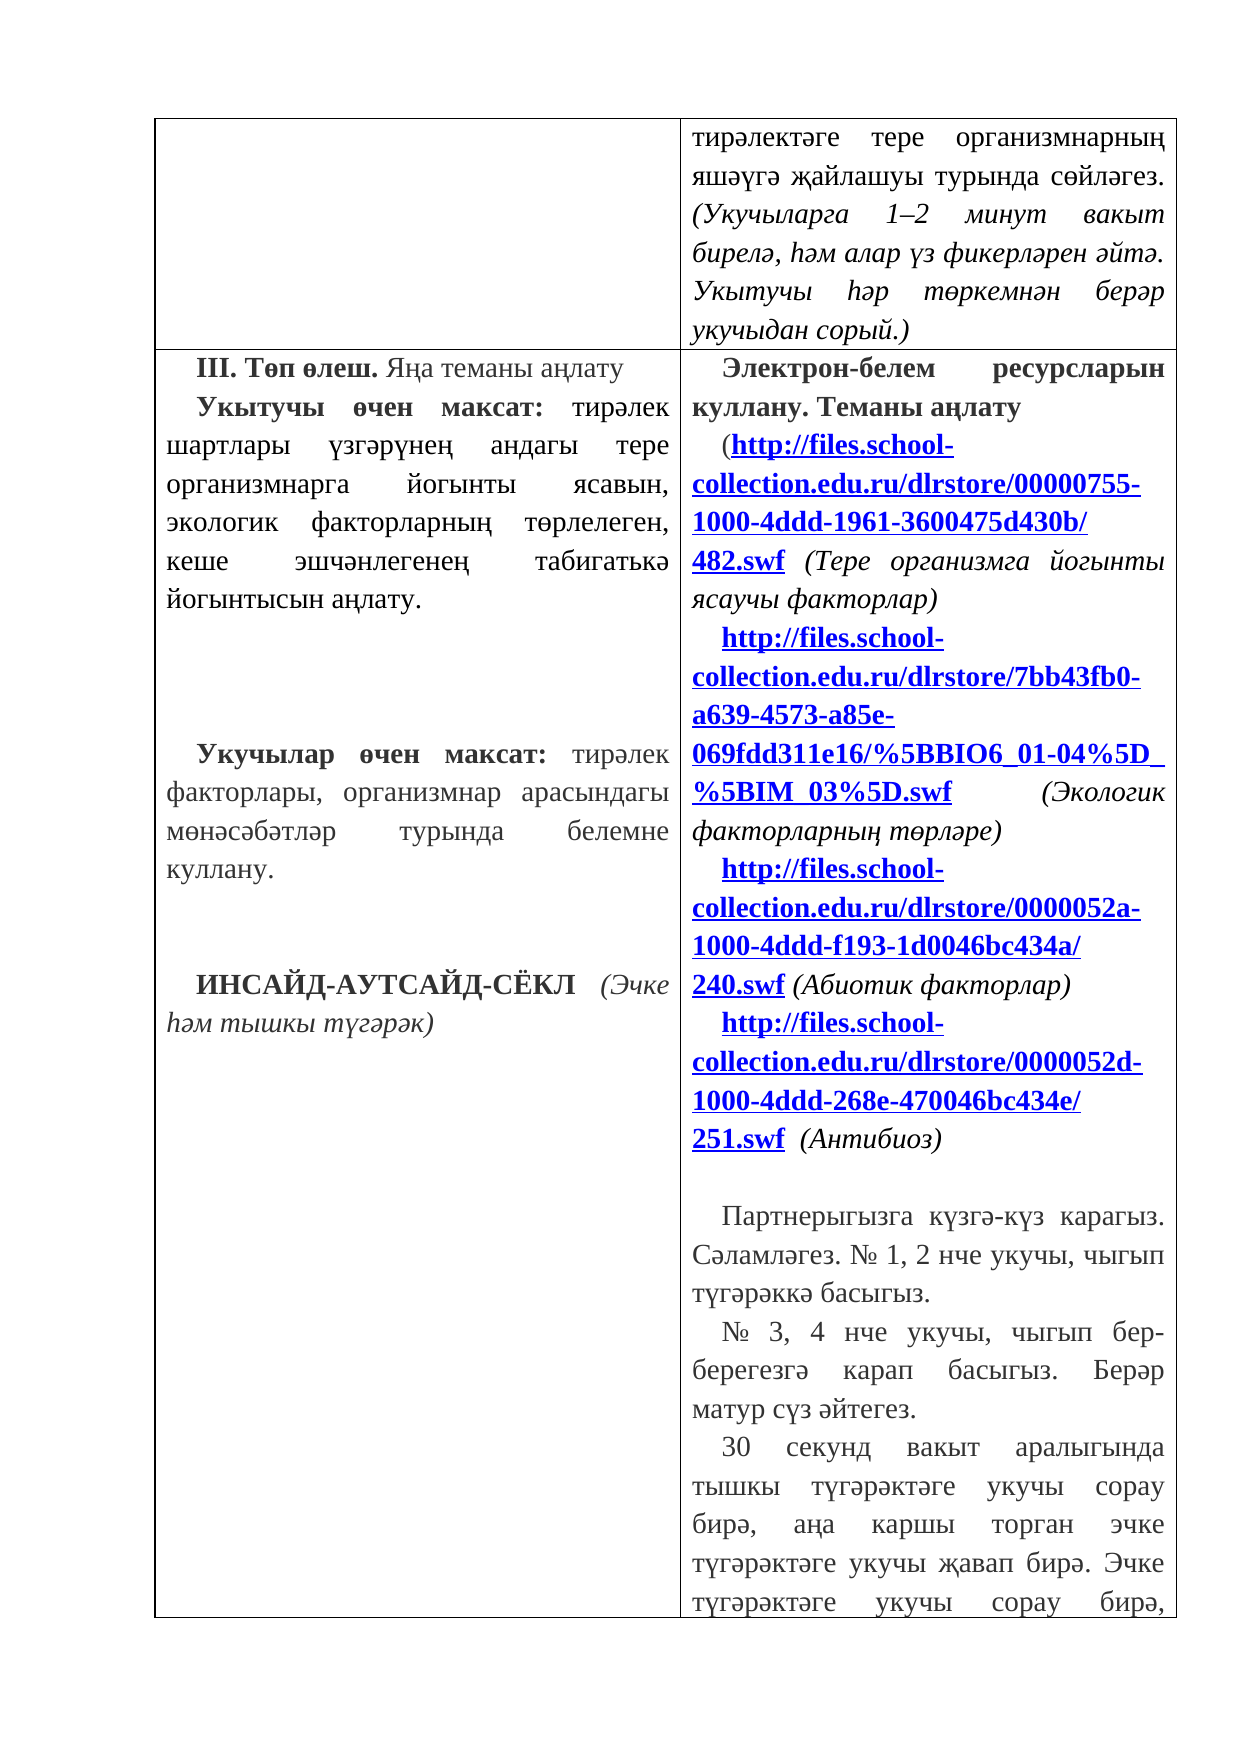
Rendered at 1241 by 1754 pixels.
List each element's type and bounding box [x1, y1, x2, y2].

table_cell [681, 350, 1176, 1617]
table_cell [156, 350, 680, 1617]
table_cell [681, 119, 1176, 349]
table_cell [156, 119, 680, 349]
